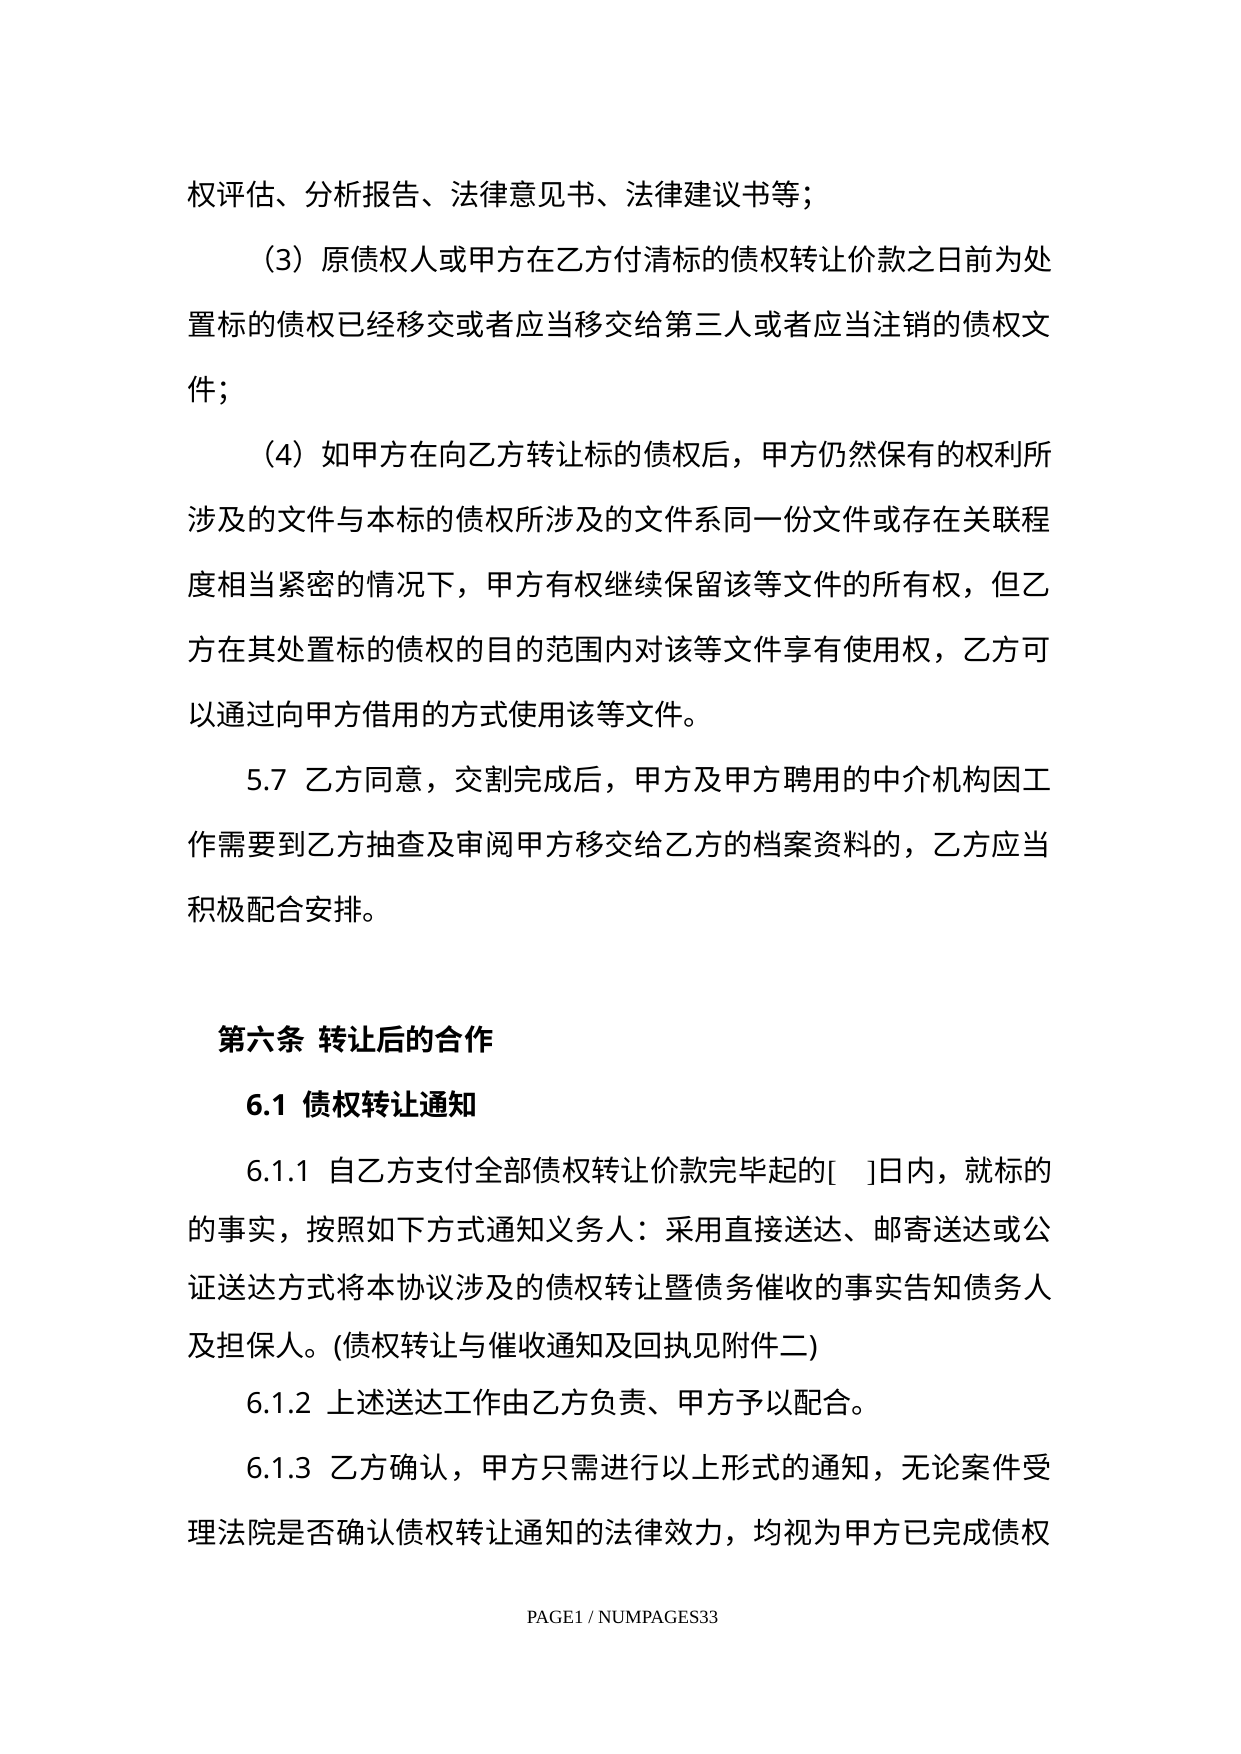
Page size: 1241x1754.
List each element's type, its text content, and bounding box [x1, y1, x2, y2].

text （3）原债权人或甲方在乙方付清标的债权转让价款之日前为处置标的债权已经移交或者应当移交给第三人或者应当注销的债权文件； [187, 225, 1053, 420]
text 6.1 债权转让通知 [187, 1070, 1053, 1135]
text 5.7 乙方同意，交割完成后，甲方及甲方聘用的中介机构因工作需要到乙方抽查及审阅甲方移交给乙方的档案资料的，乙方应当积极配合安排。 [187, 745, 1053, 940]
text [187, 1433, 1053, 1563]
text 6.1.2 上述送达工作由乙方负责、甲方予以配合。 [187, 1368, 1053, 1433]
text 第六条 转让后的合作 [187, 1005, 1053, 1070]
text （4）如甲方在向乙方转让标的债权后，甲方仍然保有的权利所涉及的文件与本标的债权所涉及的文件系同一份文件或存在关联程度相当紧密的情况下，甲方有权继续保留该等文件的所有权，但乙方在其处置标的债权的目的范围内对该等文件享有使用权，乙方可以通过向甲方借用的方式使用该等文件。 [187, 420, 1053, 745]
text 6.1.1 自乙方支付全部债权转让价款完毕起的[ ]日内，就标的的事实，按照如下方式通知义务人：采用直接送达、邮寄送达或公证送达方式将本协议涉及的债权转让暨债务催收的事实告知债务人及担保人。(债权转让与催收通知及回执见附件二) [187, 1135, 1053, 1368]
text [187, 160, 1053, 225]
